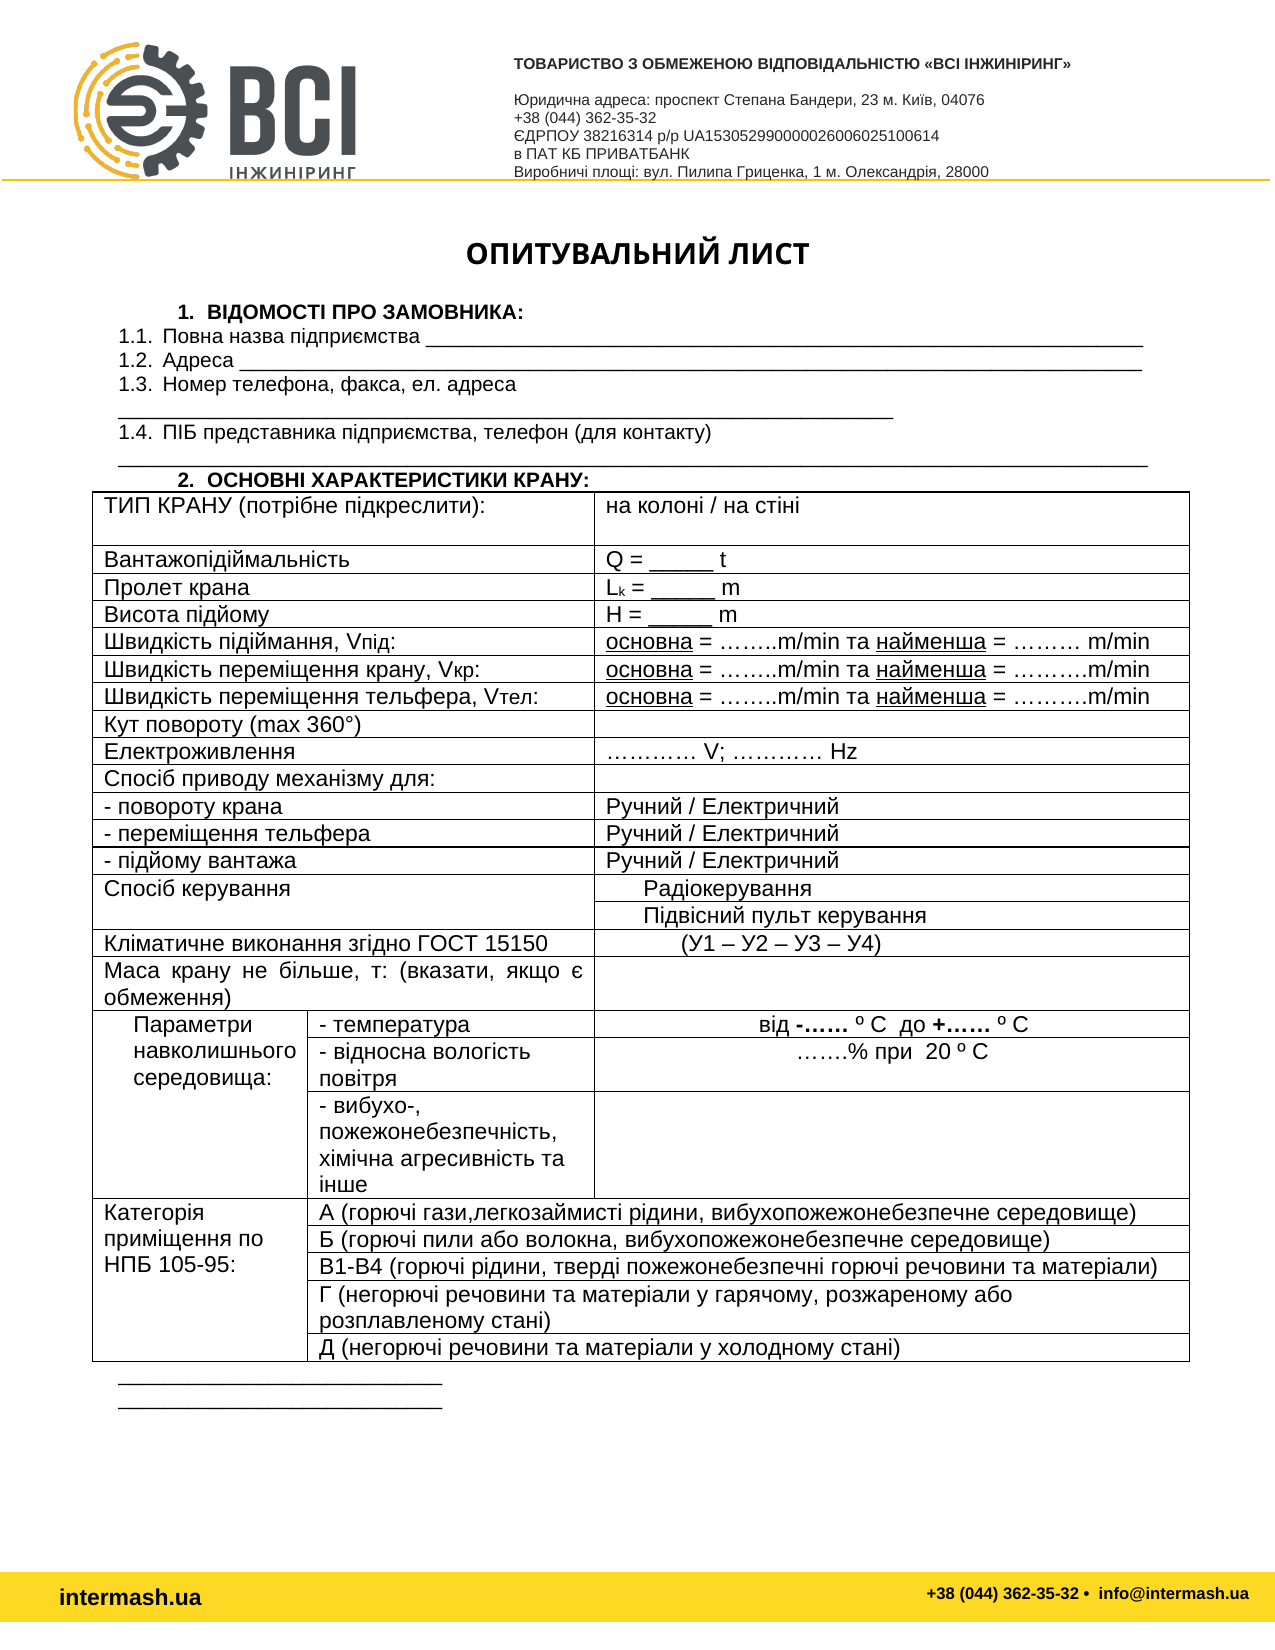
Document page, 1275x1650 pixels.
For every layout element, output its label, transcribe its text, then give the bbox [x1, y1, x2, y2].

table_cell [595, 765, 1189, 792]
list Адреса ______________________________________________________________________________ [118, 348, 1157, 372]
table_cell …….% при 20 º C [595, 1038, 1189, 1091]
table_cell Параметри навколишнього середовища: [93, 1011, 307, 1197]
table_cell - підйому вантажа [93, 848, 594, 874]
table_cell [595, 711, 1189, 737]
table_cell - переміщення тельфера [93, 820, 594, 846]
table_cell Кліматичне виконання згідно ГОСТ 15150 [93, 930, 594, 956]
table_cell - температура [308, 1011, 594, 1037]
table_cell основна = ……..m/min та найменша = ……….m/min [595, 656, 1189, 682]
list Номер телефона, факса, ел. адреса ___________________________________________________________________ [118, 372, 1157, 419]
table_cell Спосіб приводу механізму для: [93, 765, 594, 792]
table_cell Д (негорючі речовини та матеріали у холодному стані) [308, 1334, 1189, 1361]
table_cell Ручний / Електричний [595, 848, 1189, 874]
table_cell Q = _____ t [595, 546, 1189, 572]
text ОПИТУВАЛЬНИЙ ЛИСТ [118, 234, 1157, 273]
table_cell А (горючі гази,легкозаймисті рідини, вибухопожежонебезпечне середовище) [308, 1199, 1189, 1225]
list ОСНОВНІ ХАРАКТЕРИСТИКИ КРАНУ: [118, 467, 1157, 491]
table_cell [595, 957, 1189, 1010]
table_cell Категорія приміщення по НПБ 105-95: [93, 1199, 307, 1361]
table_cell Підвісний пульт керування [595, 902, 1189, 929]
table_cell Маса крану не більше, т: (вказати, якщо є обмеження) [93, 957, 594, 1010]
table_cell Електроживлення [93, 738, 594, 764]
table_cell Г (негорючі речовини та матеріали у гарячому, розжареному або розплавленому стані) [308, 1281, 1189, 1333]
table_cell - повороту крана [93, 793, 594, 819]
table_cell - відносна вологість повітря [308, 1038, 594, 1091]
table_cell Швидкість переміщення крану, Vкр: [93, 656, 594, 682]
table_cell Висота підйому [93, 601, 594, 627]
table_cell - вибухо-, пожежонебезпечність, хімічна агресивність та інше [308, 1092, 594, 1197]
table_cell від -…… º C до +…… º C [595, 1011, 1189, 1037]
table_cell Пролет крана [93, 574, 594, 600]
table_cell [595, 1092, 1189, 1197]
table_cell (У1 – У2 – У3 – У4) [595, 930, 1189, 956]
table_cell Ручний / Електричний [595, 793, 1189, 819]
list ПІБ представника підприємства, телефон (для контакту) _________________________________________________________________________________________ [118, 419, 1157, 467]
table_cell Радіокерування [595, 875, 1189, 901]
list ВІДОМОСТІ ПРО ЗАМОВНИКА: [118, 300, 1157, 324]
table_cell Швидкість підіймання, Vпід: [93, 628, 594, 655]
table_header ТИП КРАНУ (потрібне підкреслити): [93, 493, 594, 545]
table_cell Lk = _____ m [595, 574, 1189, 600]
table_cell основна = ……..m/min та найменша = ……… m/min [595, 628, 1189, 655]
picture [73, 42, 356, 179]
table_header на колоні / на стіні [595, 493, 1189, 545]
table_cell Вантажопідіймальність [93, 546, 594, 572]
table_cell основна = ……..m/min та найменша = ……….m/min [595, 683, 1189, 709]
table_cell Ручний / Електричний [595, 820, 1189, 846]
table_cell Швидкість переміщення тельфера, Vтел: [93, 683, 594, 709]
table_cell ………… V; ………… Hz [595, 738, 1189, 764]
table_cell Спосіб керування [93, 875, 594, 929]
table_cell Кут повороту (max 360°) [93, 711, 594, 737]
list Повна назва підприємства ______________________________________________________________ [118, 324, 1157, 348]
table_cell В1-В4 (горючі рідини, тверді пожежонебезпечні горючі речовини та матеріали) [308, 1253, 1189, 1279]
table_cell H = _____ m [595, 601, 1189, 627]
table_cell Б (горючі пили або волокна, вибухопожежонебезпечне середовище) [308, 1226, 1189, 1252]
text ____________________________ ____________________________ [118, 1362, 1157, 1410]
